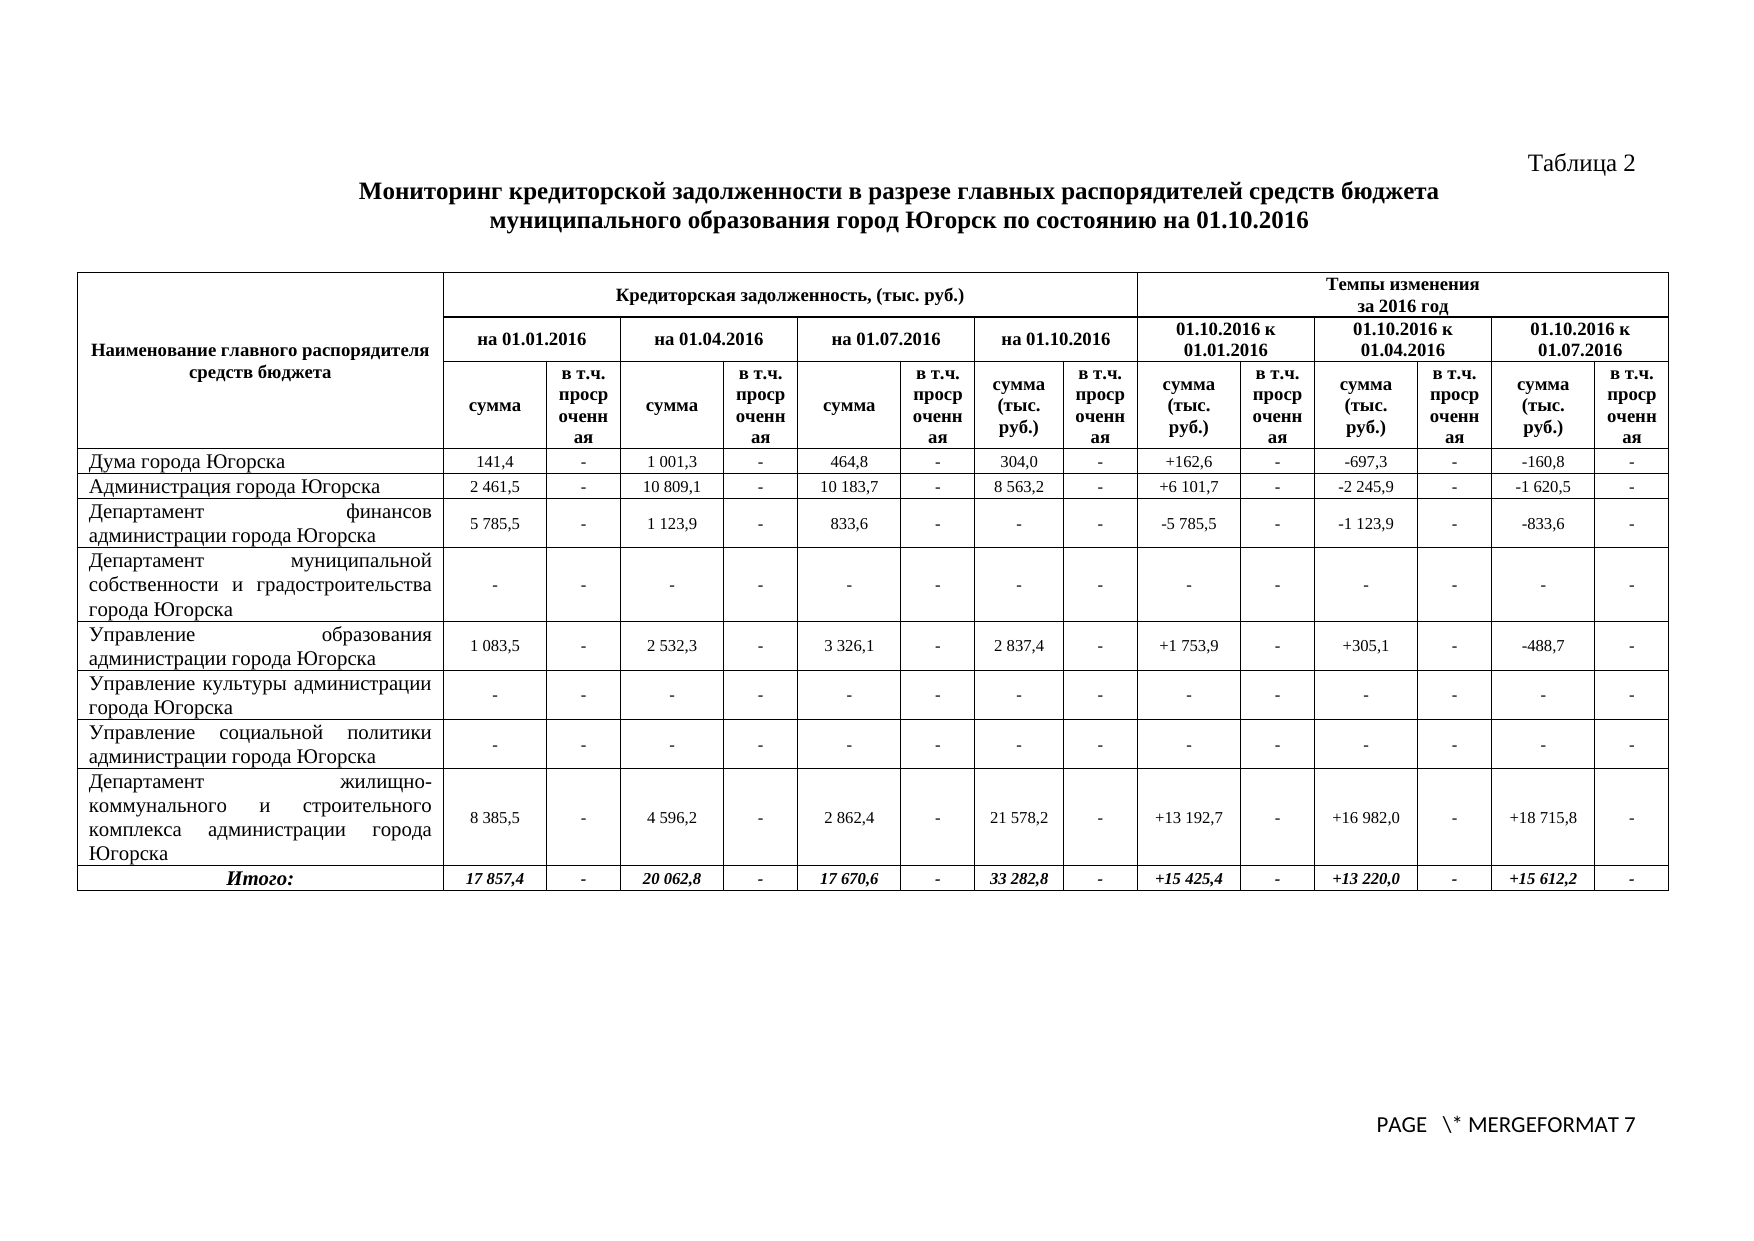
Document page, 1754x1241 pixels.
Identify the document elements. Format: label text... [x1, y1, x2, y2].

table_cell - [975, 548, 1063, 621]
table_cell Управление образования администрации города Югорска [78, 622, 443, 670]
table_cell Департамент муниципальной собственности и градостроительства города Югорска [78, 548, 443, 621]
table_cell - [1241, 548, 1314, 621]
table_cell - [1138, 671, 1240, 719]
table_cell - [1064, 449, 1137, 473]
table_cell Управление культуры администрации города Югорска [78, 671, 443, 719]
table_cell - [724, 671, 797, 719]
table_cell 01.10.2016 к 01.07.2016 [1492, 318, 1668, 361]
table_cell -5 785,5 [1138, 499, 1240, 547]
text Таблица 2 [89, 148, 1636, 176]
table_cell - [1241, 769, 1314, 865]
table_cell - [1595, 548, 1668, 621]
table_cell 10 183,7 [798, 474, 900, 498]
table_cell - [1241, 866, 1314, 890]
table_cell - [1418, 866, 1491, 890]
table_cell - [724, 622, 797, 670]
table_cell 20 062,8 [621, 866, 723, 890]
table_cell 17 670,6 [798, 866, 900, 890]
table_cell - [724, 866, 797, 890]
table_cell сумма [798, 362, 900, 448]
table_cell - [547, 548, 620, 621]
table_cell - [1241, 720, 1314, 768]
table_cell 2 837,4 [975, 622, 1063, 670]
table_cell - [1064, 474, 1137, 498]
table_cell -833,6 [1492, 499, 1594, 547]
table_cell - [1418, 671, 1491, 719]
table_cell в т.ч. просроченная [1241, 362, 1314, 448]
table_cell +13 220,0 [1315, 866, 1417, 890]
table_cell сумма (тыс. руб.) [1138, 362, 1240, 448]
text Мониторинг кредиторской задолженности в разрезе главных распорядителей средств бюджета [89, 176, 1636, 205]
table_cell 2 461,5 [444, 474, 546, 498]
table_cell - [444, 671, 546, 719]
table_cell в т.ч. просроченная [901, 362, 974, 448]
table_cell Департамент финансов администрации города Югорска [78, 499, 443, 547]
table_cell - [444, 548, 546, 621]
table_cell 2 862,4 [798, 769, 900, 865]
table_cell - [1064, 866, 1137, 890]
table_cell -488,7 [1492, 622, 1594, 670]
table_cell - [901, 449, 974, 473]
table_cell Управление социальной политики администрации города Югорска [78, 720, 443, 768]
table_cell в т.ч. просроченная [547, 362, 620, 448]
table_cell - [975, 671, 1063, 719]
table_header Кредиторская задолженность, (тыс. руб.) [444, 273, 1137, 316]
table_cell - [1492, 671, 1594, 719]
table_cell - [975, 499, 1063, 547]
table_cell - [1595, 474, 1668, 498]
table_cell на 01.10.2016 [975, 318, 1137, 361]
table_cell 1 001,3 [621, 449, 723, 473]
table_cell 4 596,2 [621, 769, 723, 865]
table_cell - [1138, 548, 1240, 621]
table_cell +1 753,9 [1138, 622, 1240, 670]
table_cell - [547, 671, 620, 719]
table_cell - [901, 720, 974, 768]
table_cell 141,4 [444, 449, 546, 473]
table_cell - [1138, 720, 1240, 768]
table_cell +162,6 [1138, 449, 1240, 473]
table_cell - [1315, 548, 1417, 621]
table_cell - [901, 671, 974, 719]
table_cell - [1064, 499, 1137, 547]
table_cell - [1241, 622, 1314, 670]
table_cell - [1064, 720, 1137, 768]
table_cell 1 083,5 [444, 622, 546, 670]
table_cell 464,8 [798, 449, 900, 473]
table_cell - [1595, 720, 1668, 768]
table_cell - [1064, 671, 1137, 719]
table_cell - [547, 866, 620, 890]
table_cell - [1418, 720, 1491, 768]
table_cell - [724, 720, 797, 768]
text муниципального образования город Югорск по состоянию на 01.10.2016 [89, 205, 1636, 234]
table_cell +18 715,8 [1492, 769, 1594, 865]
table_cell - [1418, 548, 1491, 621]
table_cell - [798, 548, 900, 621]
table_cell в т.ч. просроченная [1595, 362, 1668, 448]
table_cell - [724, 499, 797, 547]
table_cell 17 857,4 [444, 866, 546, 890]
table_cell - [975, 720, 1063, 768]
table_cell - [901, 769, 974, 865]
table_cell - [1064, 548, 1137, 621]
table_header Темпы изменения за 2016 год [1138, 273, 1668, 316]
table_cell 304,0 [975, 449, 1063, 473]
table_cell - [1241, 474, 1314, 498]
table_cell 10 809,1 [621, 474, 723, 498]
table_cell +16 982,0 [1315, 769, 1417, 865]
table_cell - [724, 548, 797, 621]
table_cell - [1492, 548, 1594, 621]
table_cell -1 620,5 [1492, 474, 1594, 498]
table_cell 01.10.2016 к 01.04.2016 [1315, 318, 1491, 361]
table_cell - [547, 449, 620, 473]
table_cell +305,1 [1315, 622, 1417, 670]
table_cell - [1492, 720, 1594, 768]
table_cell 01.10.2016 к 01.01.2016 [1138, 318, 1314, 361]
table_cell - [901, 622, 974, 670]
table_cell - [1241, 449, 1314, 473]
table_cell - [1418, 769, 1491, 865]
table_cell - [1595, 622, 1668, 670]
table_cell 5 785,5 [444, 499, 546, 547]
table_cell -1 123,9 [1315, 499, 1417, 547]
table_cell сумма [621, 362, 723, 448]
table_cell сумма [444, 362, 546, 448]
table_cell - [444, 720, 546, 768]
table_cell на 01.01.2016 [444, 318, 620, 361]
table_cell - [547, 720, 620, 768]
table_cell - [621, 548, 723, 621]
table_cell сумма (тыс. руб.) [975, 362, 1063, 448]
table_cell -2 245,9 [1315, 474, 1417, 498]
table_cell Дума города Югорска [78, 449, 443, 473]
table_cell сумма (тыс. руб.) [1315, 362, 1417, 448]
table_cell 33 282,8 [975, 866, 1063, 890]
table_cell Итого: [78, 866, 443, 890]
table_cell на 01.04.2016 [621, 318, 797, 361]
table_cell - [1595, 866, 1668, 890]
table_cell +15 425,4 [1138, 866, 1240, 890]
table_cell 21 578,2 [975, 769, 1063, 865]
table_cell - [1241, 671, 1314, 719]
table_cell +13 192,7 [1138, 769, 1240, 865]
table_cell - [547, 499, 620, 547]
table_cell - [798, 720, 900, 768]
table_cell Администрация города Югорска [78, 474, 443, 498]
table_cell - [1595, 499, 1668, 547]
table_cell - [724, 449, 797, 473]
table_cell - [1418, 622, 1491, 670]
table_cell - [547, 769, 620, 865]
table_cell в т.ч. просроченная [724, 362, 797, 448]
table_cell - [1418, 449, 1491, 473]
table_cell - [1418, 474, 1491, 498]
table_cell - [1418, 499, 1491, 547]
table_cell -697,3 [1315, 449, 1417, 473]
table_cell - [1241, 499, 1314, 547]
table_cell - [724, 769, 797, 865]
table_cell - [1315, 671, 1417, 719]
table_cell - [621, 671, 723, 719]
table_cell 2 532,3 [621, 622, 723, 670]
table_cell - [901, 866, 974, 890]
table_cell сумма (тыс. руб.) [1492, 362, 1594, 448]
table_cell - [547, 622, 620, 670]
table_cell - [621, 720, 723, 768]
table_cell на 01.07.2016 [798, 318, 974, 361]
table_cell 3 326,1 [798, 622, 900, 670]
table_header Наименование главного распорядителя средств бюджета [78, 273, 443, 448]
table_cell 8 563,2 [975, 474, 1063, 498]
table_cell - [1064, 622, 1137, 670]
table_cell 1 123,9 [621, 499, 723, 547]
table_cell - [547, 474, 620, 498]
table_cell в т.ч. просроченная [1064, 362, 1137, 448]
table_cell - [798, 671, 900, 719]
table_cell +6 101,7 [1138, 474, 1240, 498]
table_cell - [1595, 769, 1668, 865]
table_cell - [1315, 720, 1417, 768]
table_cell - [1064, 769, 1137, 865]
table_cell - [1595, 449, 1668, 473]
table_cell - [901, 499, 974, 547]
table_cell - [901, 474, 974, 498]
table_cell - [1595, 671, 1668, 719]
table_cell +15 612,2 [1492, 866, 1594, 890]
table_cell 8 385,5 [444, 769, 546, 865]
table_cell -160,8 [1492, 449, 1594, 473]
table_cell - [901, 548, 974, 621]
table_cell Департамент жилищно-коммунального и строительного комплекса администрации города Югорска [78, 769, 443, 865]
table_cell 833,6 [798, 499, 900, 547]
table_cell - [724, 474, 797, 498]
table_cell в т.ч. просроченная [1418, 362, 1491, 448]
